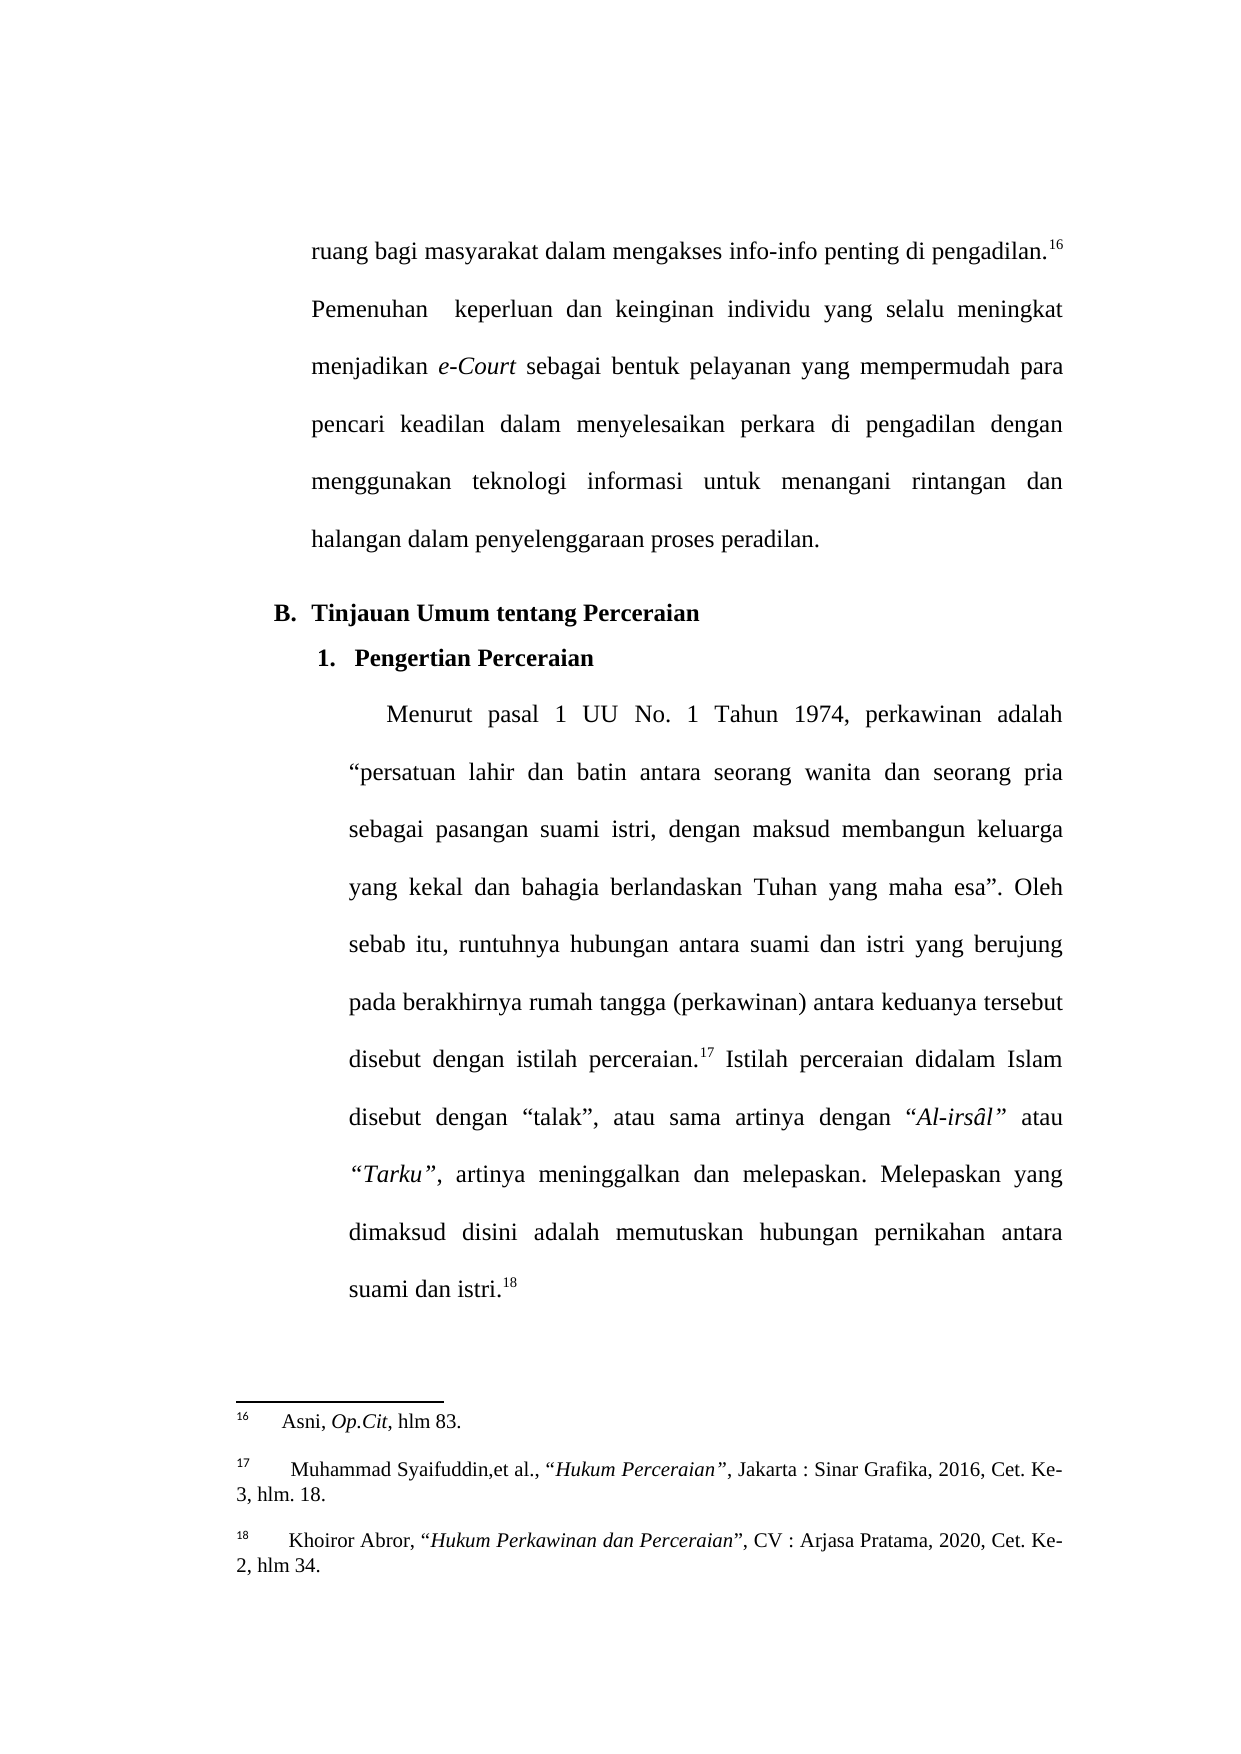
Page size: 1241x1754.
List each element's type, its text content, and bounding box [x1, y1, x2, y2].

list Menurut pasal 1 UU No. 1 Tahun 1974, perkawinan adalah “persatuan lahir dan batin antara seorang wanita dan seorang pria sebagai pasangan suami istri, dengan maksud membangun keluarga yang kekal dan bahagia berlandaskan Tuhan yang maha esa”. Oleh sebab itu, runtuhnya hubungan antara suami dan istri yang berujung pada berakhirnya rumah tangga (perkawinan) antara keduanya tersebut disebut dengan istilah perceraian. Istilah perceraian didalam Islam disebut dengan “talak”, atau sama artinya dengan “Al-irsȃl” atau “Tarku”, artinya meninggalkan dan melepaskan. Melepaskan yang dimaksud disini adalah memutuskan hubungan pernikahan antara suami dan istri. [349, 699, 1063, 1303]
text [311, 236, 1063, 552]
subtitle Pengertian Perceraian [317, 643, 1063, 672]
subtitle Tinjauan Umum tentang Perceraian [274, 598, 1063, 627]
